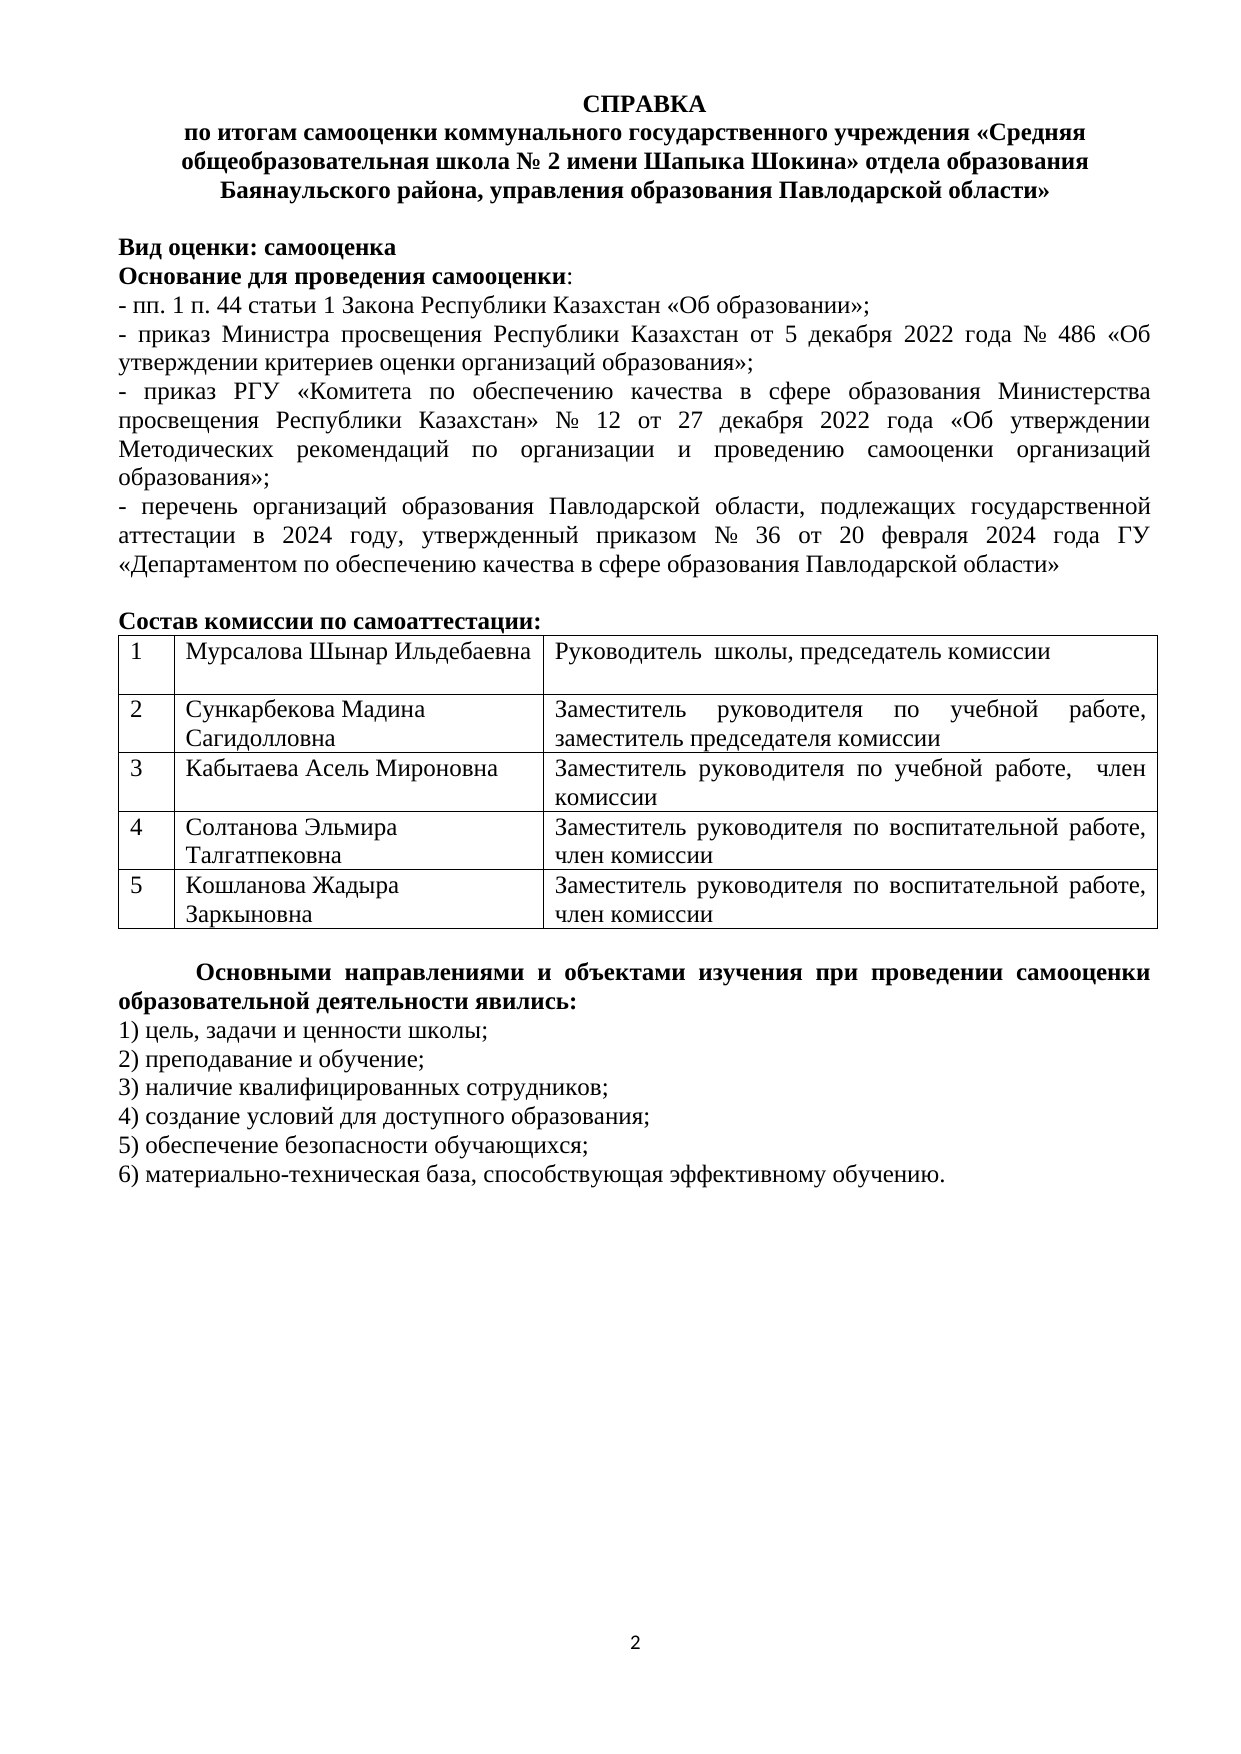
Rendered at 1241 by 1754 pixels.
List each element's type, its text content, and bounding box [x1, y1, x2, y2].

table_cell Заместитель руководителя по воспитательной работе, член комиссии [544, 870, 1157, 928]
text - приказ Министра просвещения Республики Казахстан от 5 декабря 2022 года № 486 «Об утверждении критериев оценки организаций образования»; [118, 319, 1152, 376]
text - перечень организаций образования Павлодарской области, подлежащих государственной аттестации в 2024 году, утвержденный приказом № 36 от 20 февраля 2024 года ГУ «Департаментом по обеспечению качества в сфере образования Павлодарской области» [118, 491, 1152, 577]
table_header 1 [119, 636, 174, 693]
table_header Руководитель школы, председатель комиссии [544, 636, 1157, 693]
list 6) материально-техническая база, способствующая эффективному обучению. [118, 1159, 1152, 1187]
text - приказ РГУ «Комитета по обеспечению качества в сфере образования Министерства просвещения Республики Казахстан» № 12 от 27 декабря 2022 года «Об утверждении Методических рекомендаций по организации и проведению самооценки организаций образования»; [118, 376, 1152, 491]
text СПРАВКА [118, 89, 1152, 117]
list 2) преподавание и обучение; [118, 1044, 1152, 1072]
text Основными направлениями и объектами изучения при проведении самооценки образовательной деятельности явились: [118, 957, 1152, 1015]
table_cell Заместитель руководителя по учебной работе, заместитель председателя комиссии [544, 695, 1157, 752]
table_cell 3 [119, 753, 174, 811]
table_cell Сункарбекова Мадина Сагидолловна [175, 695, 543, 752]
table_cell Солтанова Эльмира Талгатпековна [175, 812, 543, 869]
text Состав комиссии по самоаттестации: [118, 606, 1152, 635]
list 3) наличие квалифицированных сотрудников; [118, 1072, 1152, 1101]
text по итогам самооценки коммунального государственного учреждения «Средняя общеобразовательная школа № 2 имени Шапыка Шокина» отдела образования Баянаульского района, управления образования Павлодарской области» [118, 117, 1152, 204]
table_cell Кошланова Жадыра Заркыновна [175, 870, 543, 928]
table_cell 5 [119, 870, 174, 928]
list 1) цель, задачи и ценности школы; [118, 1015, 1152, 1044]
table_cell 2 [119, 695, 174, 752]
table_header Мурсалова Шынар Ильдебаевна [175, 636, 543, 693]
text Основание для проведения самооценки: [118, 261, 1152, 290]
table_cell 4 [119, 812, 174, 869]
table_cell Заместитель руководителя по воспитательной работе, член комиссии [544, 812, 1157, 869]
list 5) обеспечение безопасности обучающихся; [118, 1130, 1152, 1159]
table_cell Заместитель руководителя по учебной работе, член комиссии [544, 753, 1157, 811]
table_cell Кабытаева Асель Мироновна [175, 753, 543, 811]
text Вид оценки: самооценка [118, 232, 1152, 261]
list 4) создание условий для доступного образования; [118, 1101, 1152, 1130]
text - пп. 1 п. 44 статьи 1 Закона Республики Казахстан «Об образовании»; [118, 290, 1152, 319]
